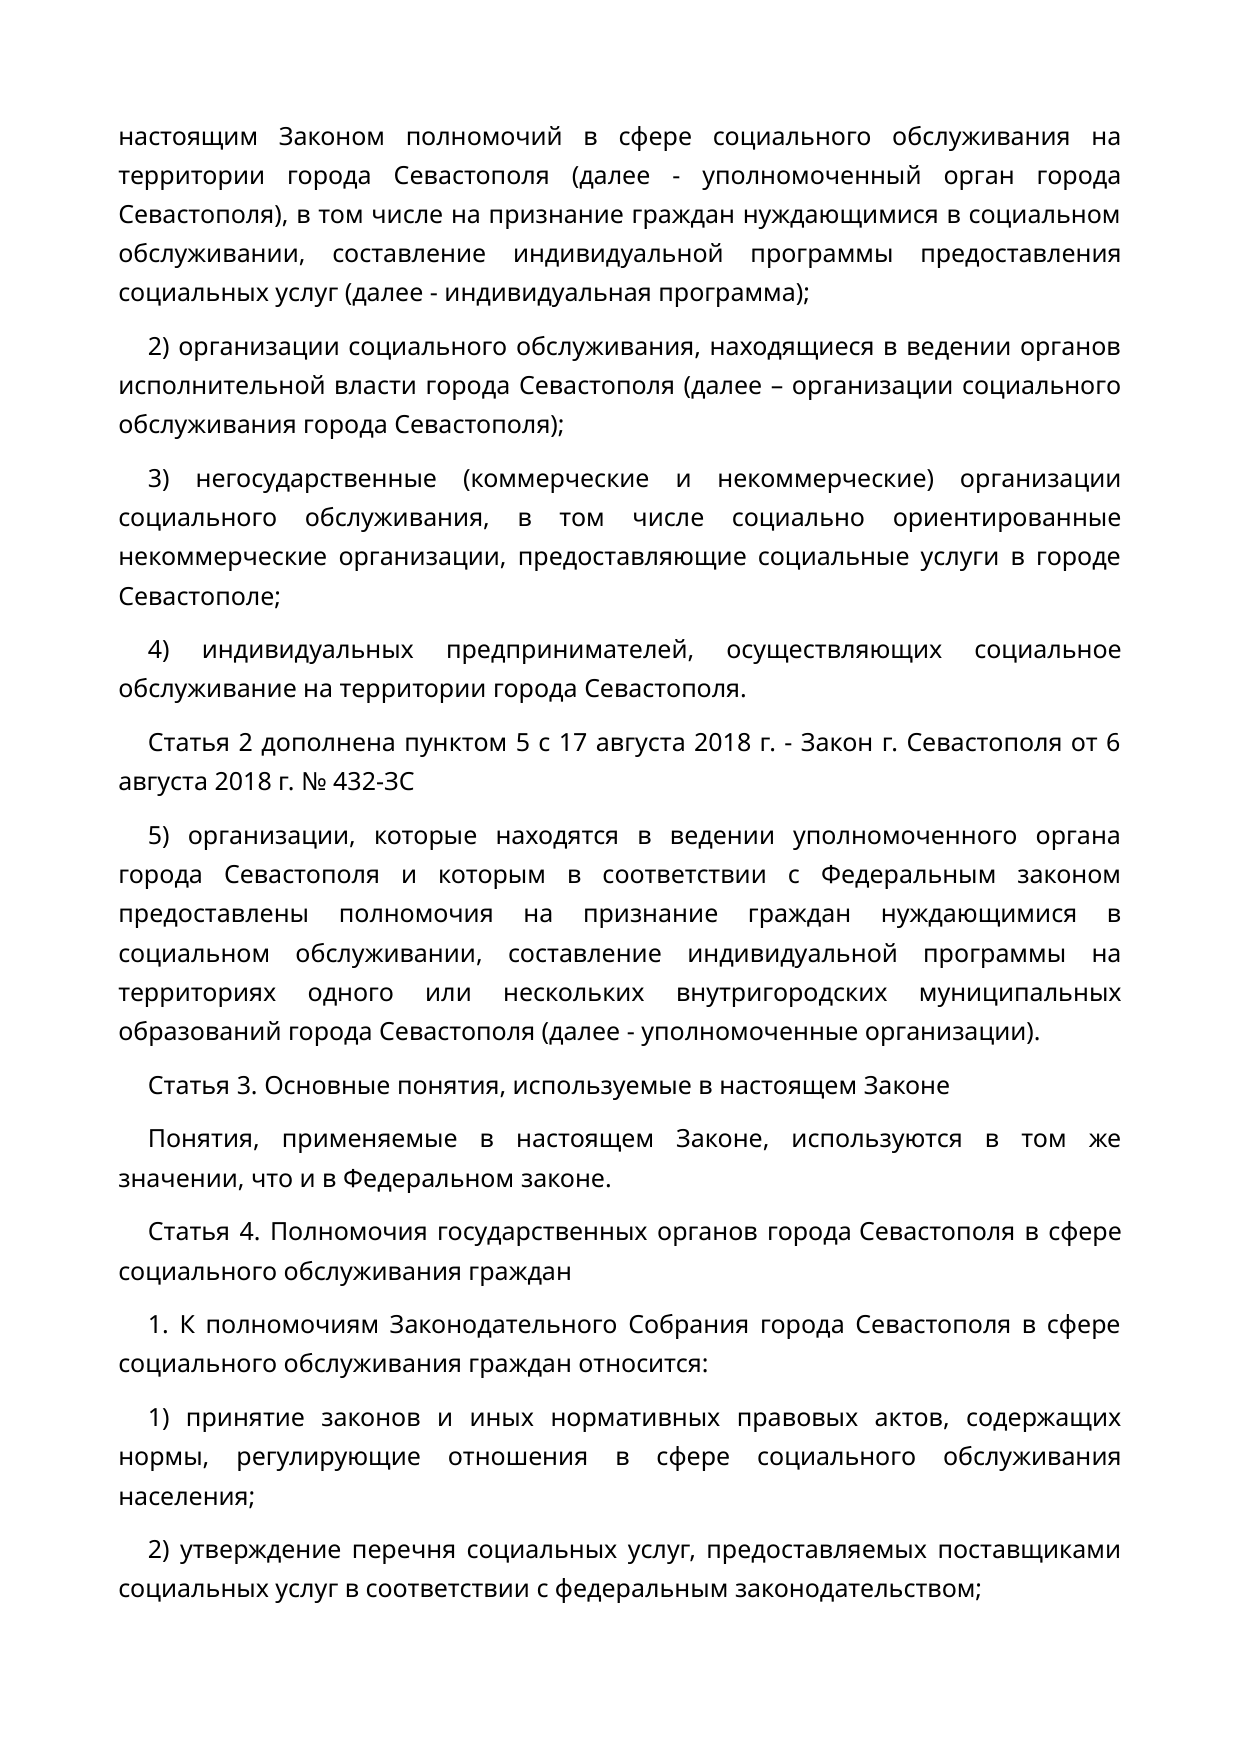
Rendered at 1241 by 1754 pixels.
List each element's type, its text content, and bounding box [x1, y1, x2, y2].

text 2) утверждение перечня социальных услуг, предоставляемых поставщиками социальных услуг в соответствии с федеральным законодательством; [118, 1532, 1122, 1605]
text Понятия, применяемые в настоящем Законе, используются в том же значении, что и в Федеральном законе. [118, 1121, 1122, 1194]
text 2) организации социального обслуживания, находящиеся в ведении органов исполнительной власти города Севастополя (далее – организации социального обслуживания города Севастополя); [118, 328, 1122, 441]
text 1. К полномочиям Законодательного Собрания города Севастополя в сфере социального обслуживания граждан относится: [118, 1307, 1122, 1380]
text Статья 4. Полномочия государственных органов города Севастополя в сфере социального обслуживания граждан [118, 1214, 1122, 1287]
text 3) негосударственные (коммерческие и некоммерческие) организации социального обслуживания, в том числе социально ориентированные некоммерческие организации, предоставляющие социальные услуги в городе Севастополе; [118, 461, 1122, 612]
text Статья 3. Основные понятия, используемые в настоящем Законе [118, 1067, 1122, 1101]
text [118, 118, 1122, 309]
text 1) принятие законов и иных нормативных правовых актов, содержащих нормы, регулирующие отношения в сфере социального обслуживания населения; [118, 1400, 1122, 1512]
text Статья 2 дополнена пунктом 5 с 17 августа 2018 г. - Закон г. Севастополя от 6 августа 2018 г. № 432-ЗС [118, 725, 1122, 798]
text 5) организации, которые находятся в ведении уполномоченного органа города Севастополя и которым в соответствии с Федеральным законом предоставлены полномочия на признание граждан нуждающимися в социальном обслуживании, составление индивидуальной программы на территориях одного или нескольких внутригородских муниципальных образований города Севастополя (далее - уполномоченные организации). [118, 818, 1122, 1048]
text 4) индивидуальных предпринимателей, осуществляющих социальное обслуживание на территории города Севастополя. [118, 632, 1122, 705]
